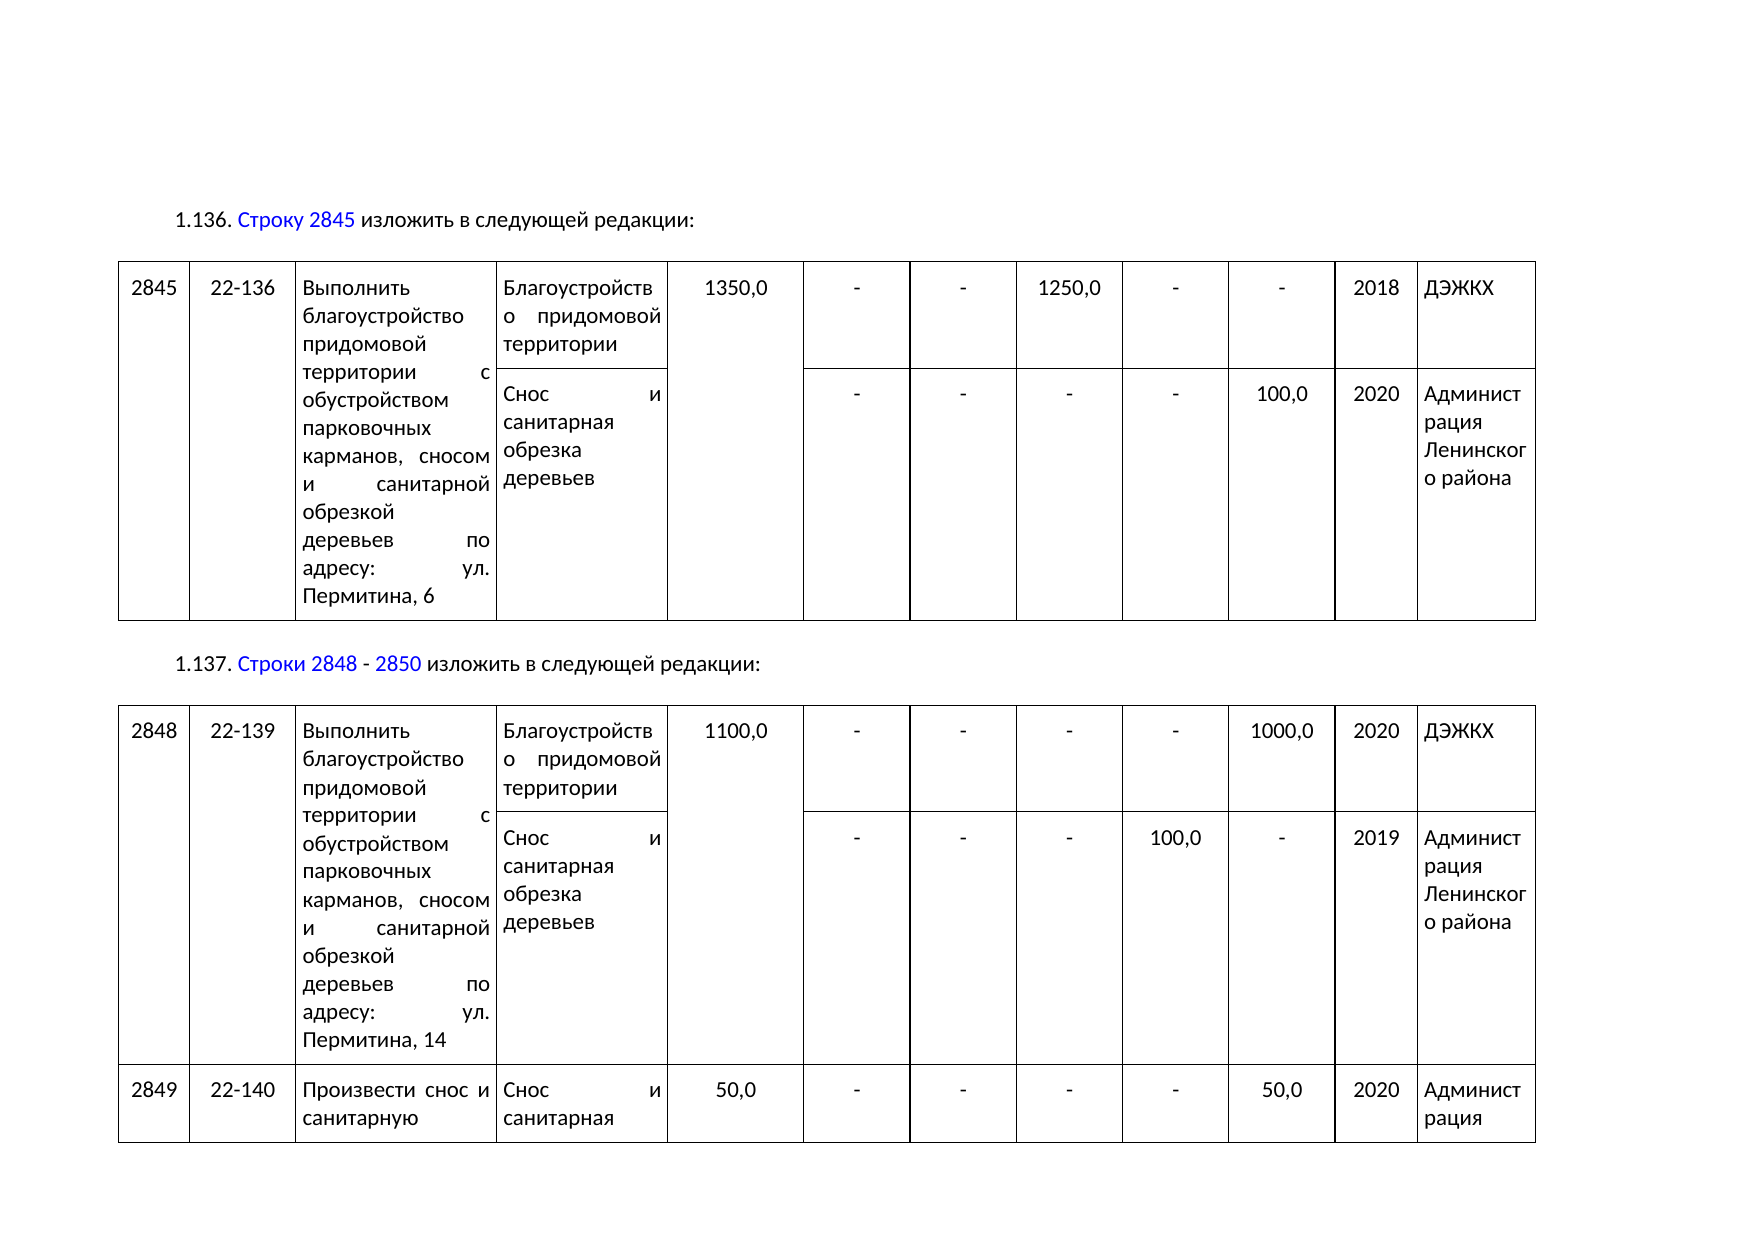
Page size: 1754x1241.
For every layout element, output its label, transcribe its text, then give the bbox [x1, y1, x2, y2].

table_cell - [1017, 812, 1122, 1063]
table_cell - [911, 812, 1016, 1063]
table_cell 2019 [1336, 812, 1417, 1063]
table_header - [1123, 262, 1228, 368]
table_cell 50,0 [1229, 1065, 1334, 1142]
table_header ДЭЖКХ [1418, 262, 1535, 368]
table_header - [804, 706, 909, 811]
table_header - [1017, 706, 1122, 811]
table_cell 100,0 [1123, 812, 1228, 1063]
table_header 2020 [1336, 706, 1417, 811]
table_cell - [804, 1065, 909, 1142]
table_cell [1418, 1065, 1535, 1142]
table_cell 100,0 [1229, 369, 1334, 620]
table_header 1250,0 [1017, 262, 1122, 368]
table_cell 2020 [1336, 1065, 1417, 1142]
table_header ДЭЖКХ [1418, 706, 1535, 811]
table_header Благоустройство придомовой территории [497, 706, 667, 811]
table_header - [804, 262, 909, 368]
table_header 22-139 [190, 706, 295, 1063]
table_cell - [1017, 369, 1122, 620]
table_cell - [1123, 1065, 1228, 1142]
text 1.137. Строки 2848 - 2850 изложить в следующей редакции: [118, 649, 1636, 677]
table_header 2848 [119, 706, 189, 1063]
table_cell - [1123, 369, 1228, 620]
table_header - [911, 262, 1016, 368]
table_cell - [911, 1065, 1016, 1142]
table_cell - [1017, 1065, 1122, 1142]
table_cell Администрация Ленинского района [1418, 369, 1535, 620]
text 1.136. Строку 2845 изложить в следующей редакции: [118, 205, 1636, 233]
table_cell - [911, 369, 1016, 620]
table_header 22-136 [190, 262, 295, 620]
table_cell Снос и санитарная обрезка деревьев [497, 369, 667, 620]
table_header 1000,0 [1229, 706, 1334, 811]
table_header 2845 [119, 262, 189, 620]
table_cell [296, 1065, 496, 1142]
table_header 1100,0 [668, 706, 803, 1063]
table_cell 2849 [119, 1065, 189, 1142]
table_header Благоустройство придомовой территории [497, 262, 667, 368]
table_header - [1123, 706, 1228, 811]
table_header Выполнить благоустройство придомовой территории с обустройством парковочных карманов, сносом и санитарной обрезкой деревьев по адресу: ул. Пермитина, 6 [296, 262, 496, 620]
table_header Выполнить благоустройство придомовой территории с обустройством парковочных карманов, сносом и санитарной обрезкой деревьев по адресу: ул. Пермитина, 14 [296, 706, 496, 1063]
table_cell 50,0 [668, 1065, 803, 1142]
table_cell - [804, 369, 909, 620]
table_cell Администрация Ленинского района [1418, 812, 1535, 1063]
table_cell Снос и санитарная обрезка деревьев [497, 812, 667, 1063]
table_cell 22-140 [190, 1065, 295, 1142]
table_header 1350,0 [668, 262, 803, 620]
table_header 2018 [1336, 262, 1417, 368]
table_header - [1229, 262, 1334, 368]
table_cell - [804, 812, 909, 1063]
table_header - [911, 706, 1016, 811]
table_cell 2020 [1336, 369, 1417, 620]
table_cell - [1229, 812, 1334, 1063]
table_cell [497, 1065, 667, 1142]
